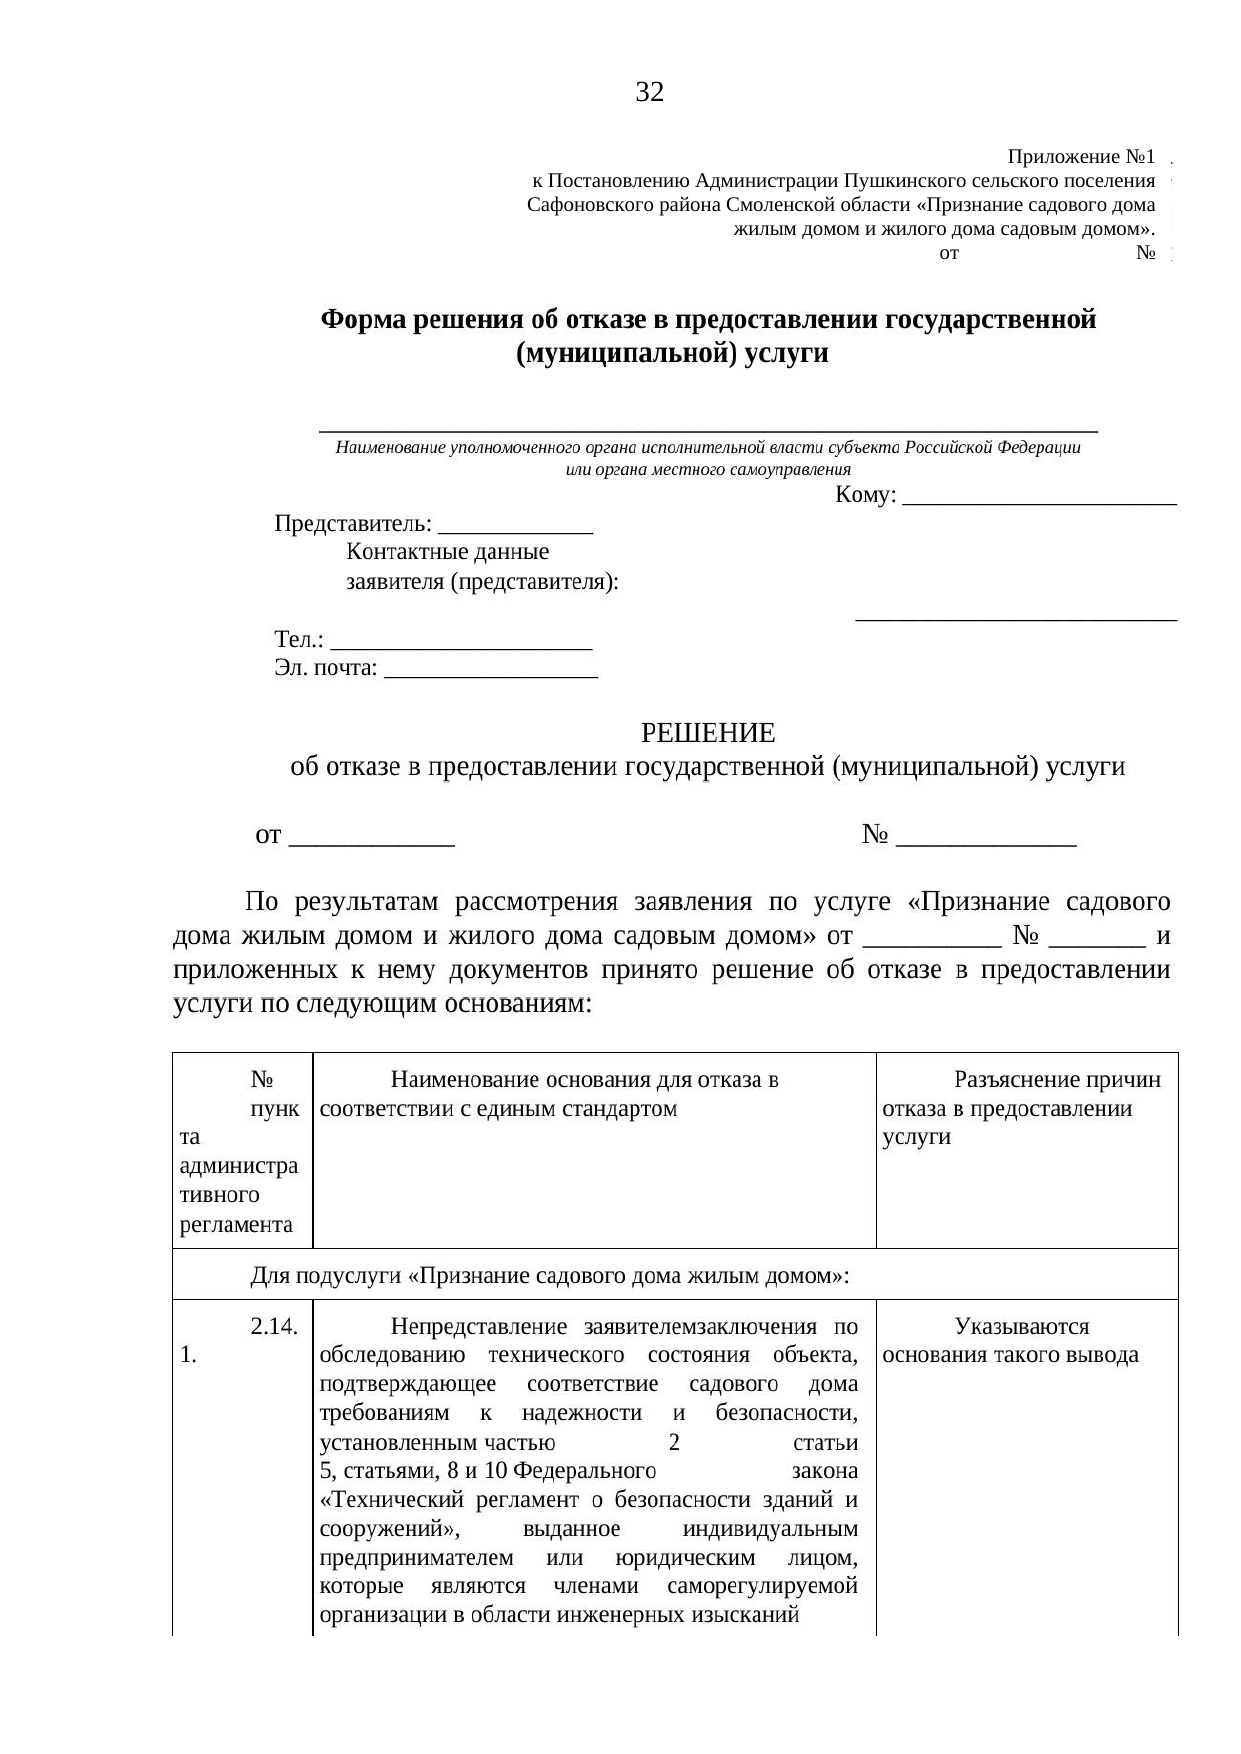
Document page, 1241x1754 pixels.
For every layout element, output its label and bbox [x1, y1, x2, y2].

picture [168, 135, 1182, 1636]
